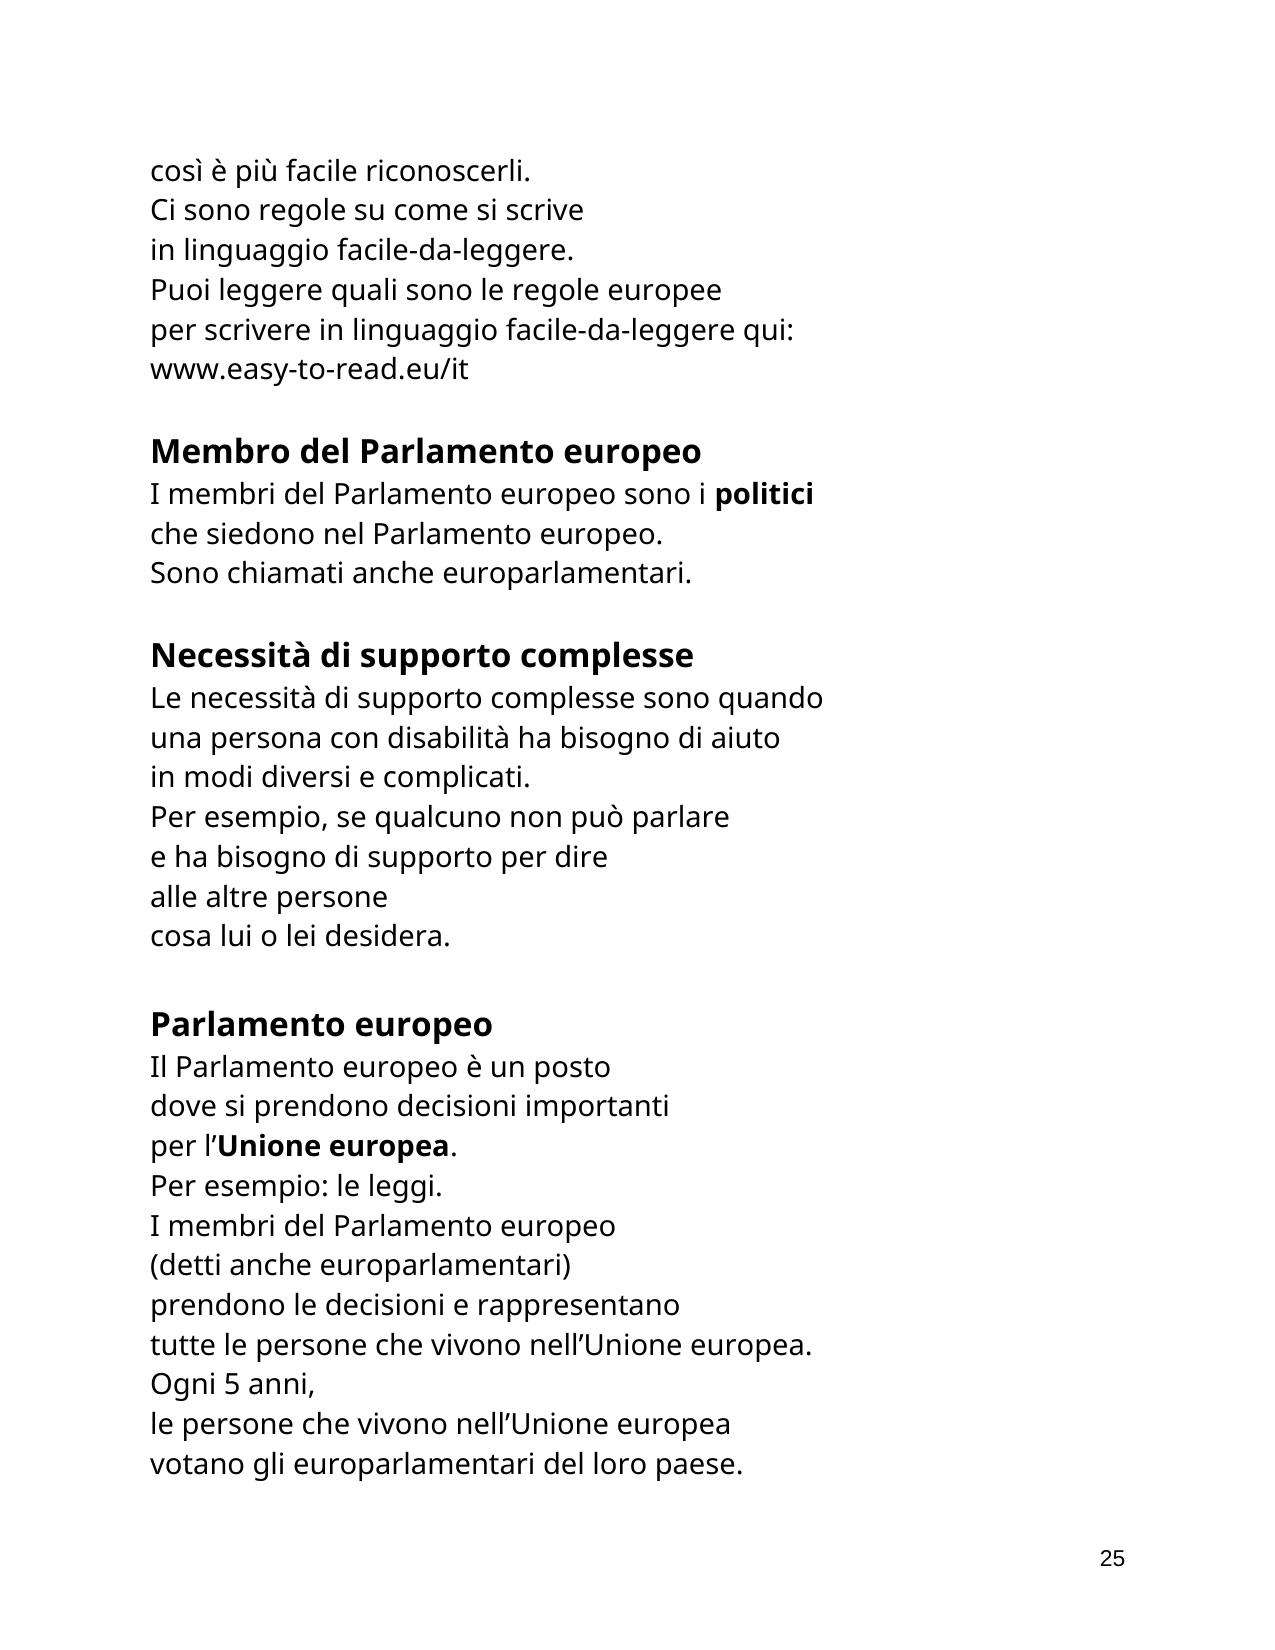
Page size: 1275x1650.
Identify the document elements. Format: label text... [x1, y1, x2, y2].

text tutte le persone che vivono nell’Unione europea. [150, 1324, 1125, 1363]
text I membri del Parlamento europeo [150, 1205, 1125, 1244]
text una persona con disabilità ha bisogno di aiuto [150, 717, 1125, 757]
text in linguaggio facile-da-leggere. [150, 229, 1125, 269]
text Per esempio, se qualcuno non può parlare [150, 796, 1125, 836]
text per l’Unione europea. [150, 1125, 1125, 1165]
text Le necessità di supporto complesse sono quando [150, 677, 1125, 717]
text Necessità di supporto complesse [150, 632, 1125, 677]
text (detti anche europarlamentari) [150, 1244, 1125, 1284]
text le persone che vivono nell’Unione europea [150, 1403, 1125, 1443]
text Sono chiamati anche europarlamentari. [150, 553, 1125, 592]
text Ogni 5 anni, [150, 1363, 1125, 1403]
text Puoi leggere quali sono le regole europee [150, 269, 1125, 309]
text in modi diversi e complicati. [150, 757, 1125, 796]
text per scrivere in linguaggio facile-da-leggere qui: [150, 309, 1125, 348]
text Membro del Parlamento europeo [150, 428, 1125, 473]
text che siedono nel Parlamento europeo. [150, 513, 1125, 553]
text Parlamento europeo [150, 1001, 1125, 1046]
text e ha bisogno di supporto per dire [150, 836, 1125, 876]
text www.easy-to-read.eu/it [150, 348, 1125, 388]
text alle altre persone [150, 876, 1125, 916]
text cosa lui o lei desidera. [150, 916, 1125, 955]
text votano gli europarlamentari del loro paese. [150, 1443, 1125, 1483]
text Ci sono regole su come si scrive [150, 190, 1125, 229]
text così è più facile riconoscerli. [150, 150, 1125, 190]
text Il Parlamento europeo è un posto [150, 1046, 1125, 1086]
text prendono le decisioni e rappresentano [150, 1284, 1125, 1324]
text I membri del Parlamento europeo sono i politici [150, 473, 1125, 513]
text Per esempio: le leggi. [150, 1165, 1125, 1205]
text dove si prendono decisioni importanti [150, 1086, 1125, 1125]
